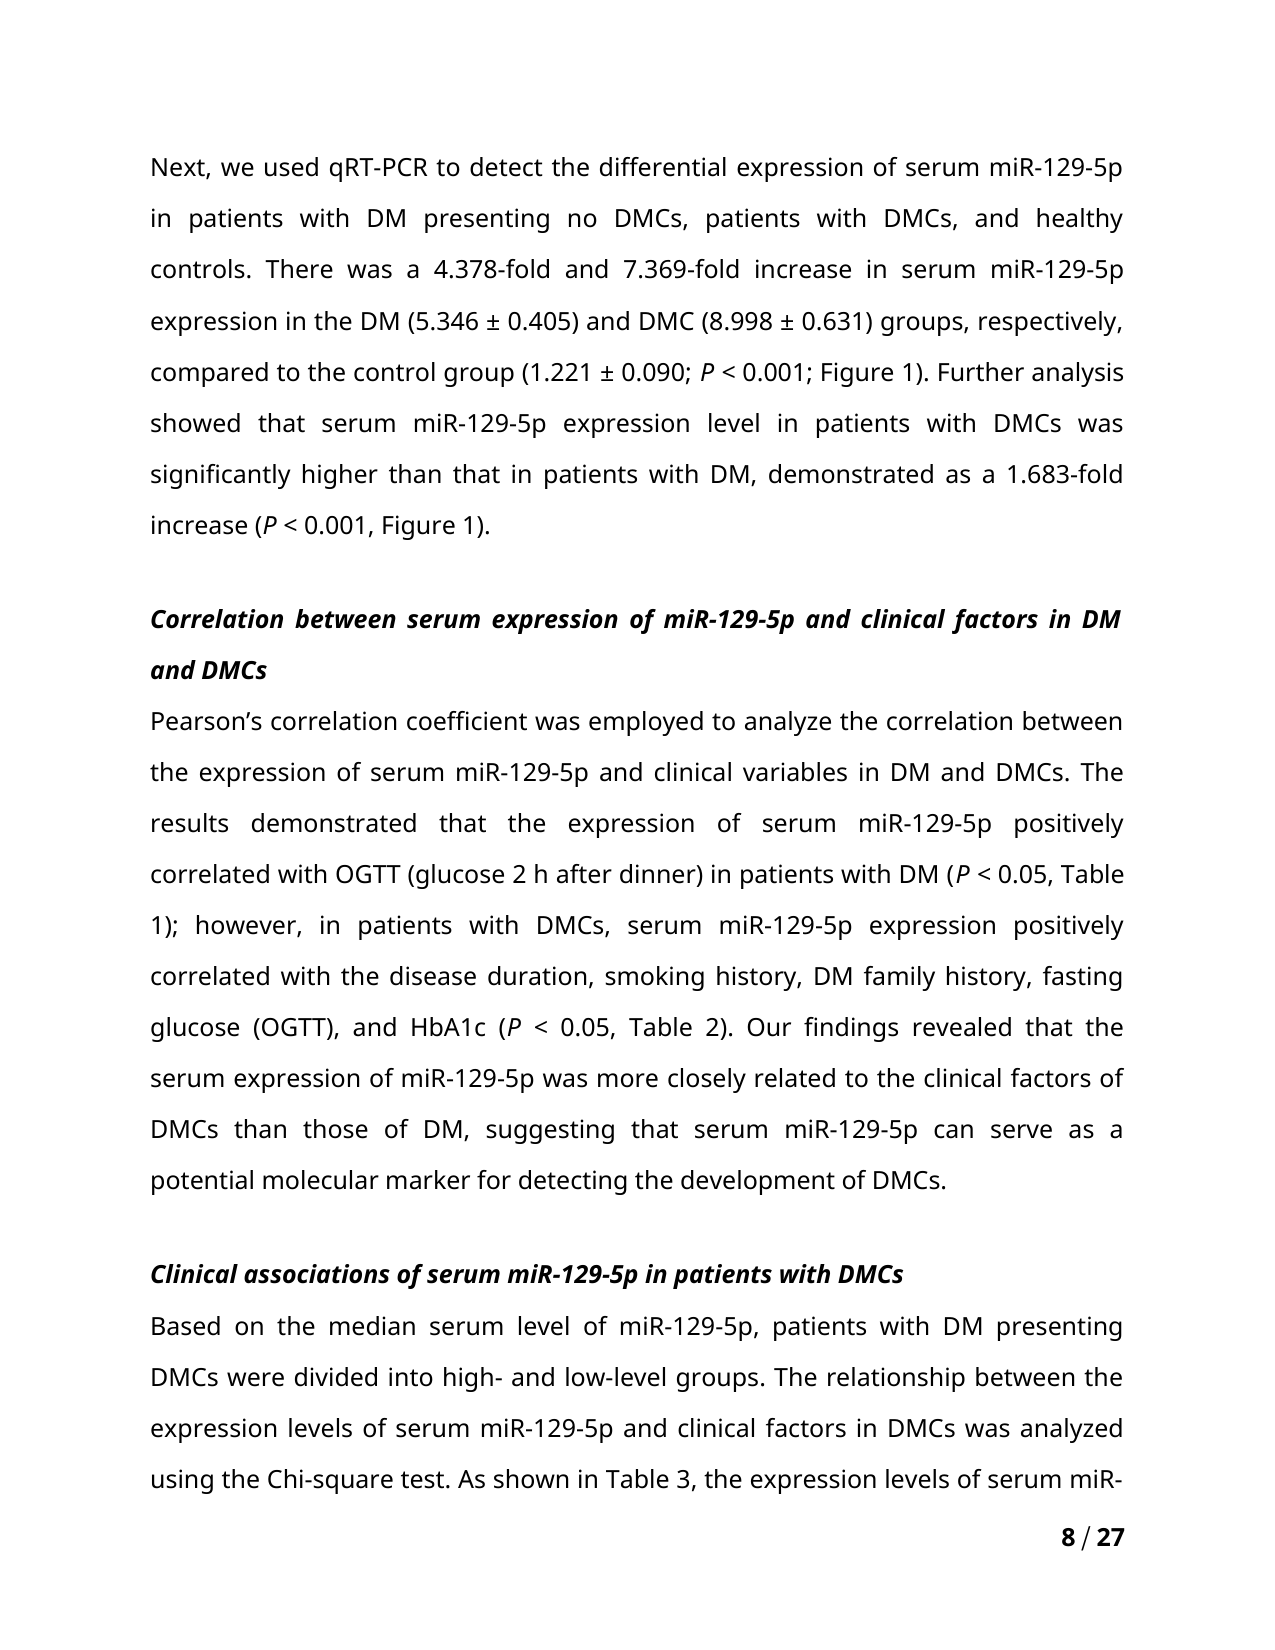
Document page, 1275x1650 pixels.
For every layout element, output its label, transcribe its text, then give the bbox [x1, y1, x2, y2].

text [150, 1308, 1125, 1495]
text Correlation between serum expression of miR-129-5p and clinical factors in DM and DMCs [150, 601, 1125, 687]
text Clinical associations of serum miR-129-5p in patients with DMCs [150, 1257, 1125, 1291]
text Pearson’s correlation coefficient was employed to analyze the correlation between the expression of serum miR-129-5p and clinical variables in DM and DMCs. The results demonstrated that the expression of serum miR-129-5p positively correlated with OGTT (glucose 2 h after dinner) in patients with DM (P < 0.05, Table 1); however, in patients with DMCs, serum miR-129-5p expression positively correlated with the disease duration, smoking history, DM family history, fasting glucose (OGTT), and HbA1c (P < 0.05, Table 2). Our findings revealed that the serum expression of miR-129-5p was more closely related to the clinical factors of DMCs than those of DM, suggesting that serum miR-129-5p can serve as a potential molecular marker for detecting the development of DMCs. [150, 703, 1125, 1197]
text Next, we used qRT-PCR to detect the differential expression of serum miR-129-5p in patients with DM presenting no DMCs, patients with DMCs, and healthy controls. There was a 4.378-fold and 7.369-fold increase in serum miR-129-5p expression in the DM (5.346 ± 0.405) and DMC (8.998 ± 0.631) groups, respectively, compared to the control group (1.221 ± 0.090; P < 0.001; Figure 1). Further analysis showed that serum miR-129-5p expression level in patients with DMCs was significantly higher than that in patients with DM, demonstrated as a 1.683-fold increase (p < 0.001, Figure 1). [150, 150, 1125, 541]
